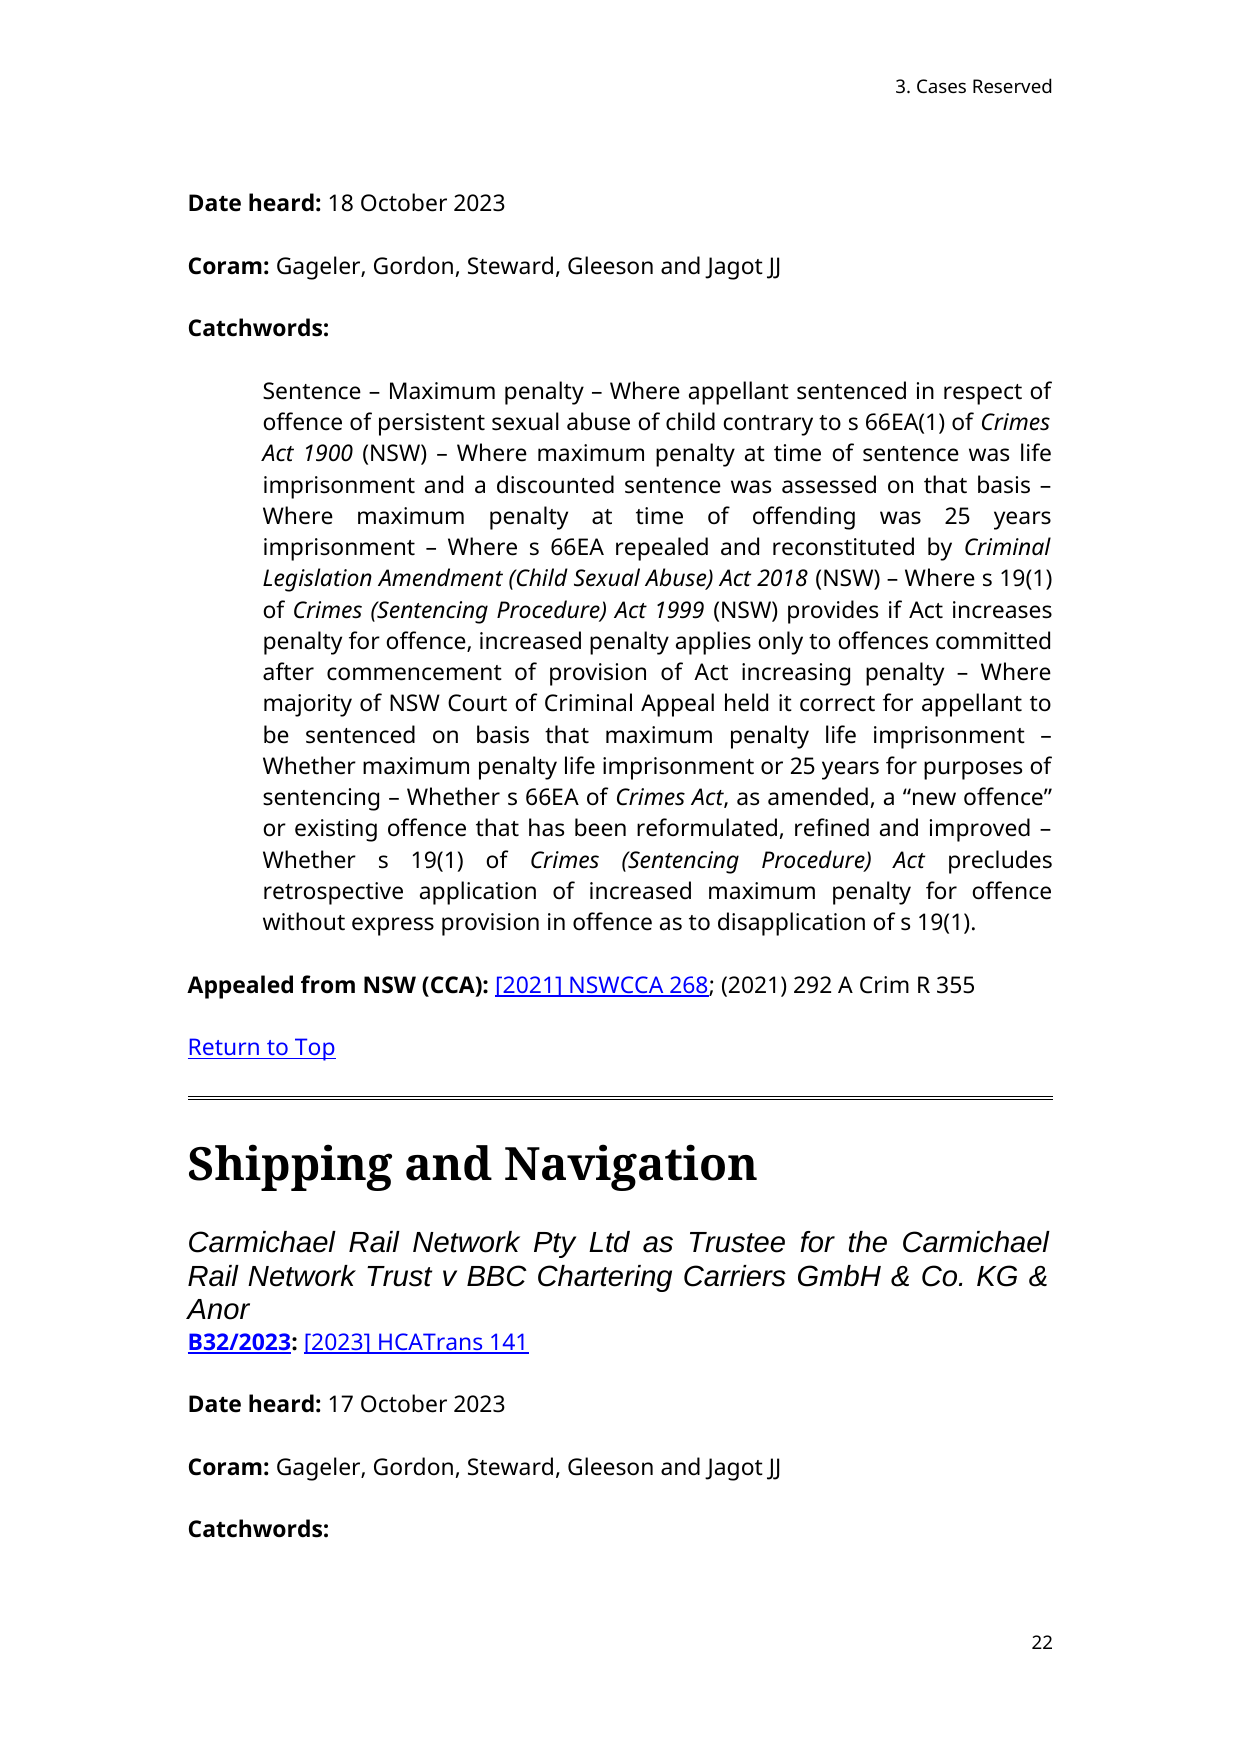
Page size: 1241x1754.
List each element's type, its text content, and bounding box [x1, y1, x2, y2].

text Return to Top [187, 1031, 1053, 1062]
text B32/2023: [2023] HCATrans 141 [187, 1326, 1053, 1357]
text Coram: Gageler, Gordon, Steward, Gleeson and Jagot JJ [187, 250, 1053, 281]
subtitle Carmichael Rail Network Pty Ltd as Trustee for the Carmichael Rail Network Trust v BBC Chartering Carriers GmbH & Co. KG & Anor [187, 1225, 1053, 1326]
text Catchwords: [187, 1513, 1053, 1544]
text Date heard: 18 October 2023 [187, 187, 1053, 218]
text Sentence – Maximum penalty – Where appellant sentenced in respect of offence of persistent sexual abuse of child contrary to s 66EA(1) of Crimes Act 1900 (NSW) – Where maximum penalty at time of sentence was life imprisonment and a discounted sentence was assessed on that basis – Where maximum penalty at time of offending was 25 years imprisonment – Where s 66EA repealed and reconstituted by Criminal Legislation Amendment (Child Sexual Abuse) Act 2018 (NSW) – Where s 19(1) of Crimes (Sentencing Procedure) Act 1999 (NSW) provides if Act increases penalty for offence, increased penalty applies only to offences committed after commencement of provision of Act increasing penalty – Where majority of NSW Court of Criminal Appeal held it correct for appellant to be sentenced on basis that maximum penalty life imprisonment – Whether maximum penalty life imprisonment or 25 years for purposes of sentencing – Whether s 66EA of Crimes Act, as amended, a “new offence” or existing offence that has been reformulated, refined and improved – Whether s 19(1) of Crimes (Sentencing Procedure) Act precludes retrospective application of increased maximum penalty for offence without express provision in offence as to disapplication of s 19(1). [262, 375, 1053, 937]
subtitle Shipping and Navigation [187, 1132, 1053, 1194]
text Appealed from NSW (CCA): [2021] NSWCCA 268; (2021) 292 A Crim R 355 [187, 968, 1053, 1000]
text Catchwords: [187, 312, 1053, 343]
text Date heard: 17 October 2023 [187, 1388, 1053, 1419]
text Coram: Gageler, Gordon, Steward, Gleeson and Jagot JJ [187, 1451, 1053, 1482]
